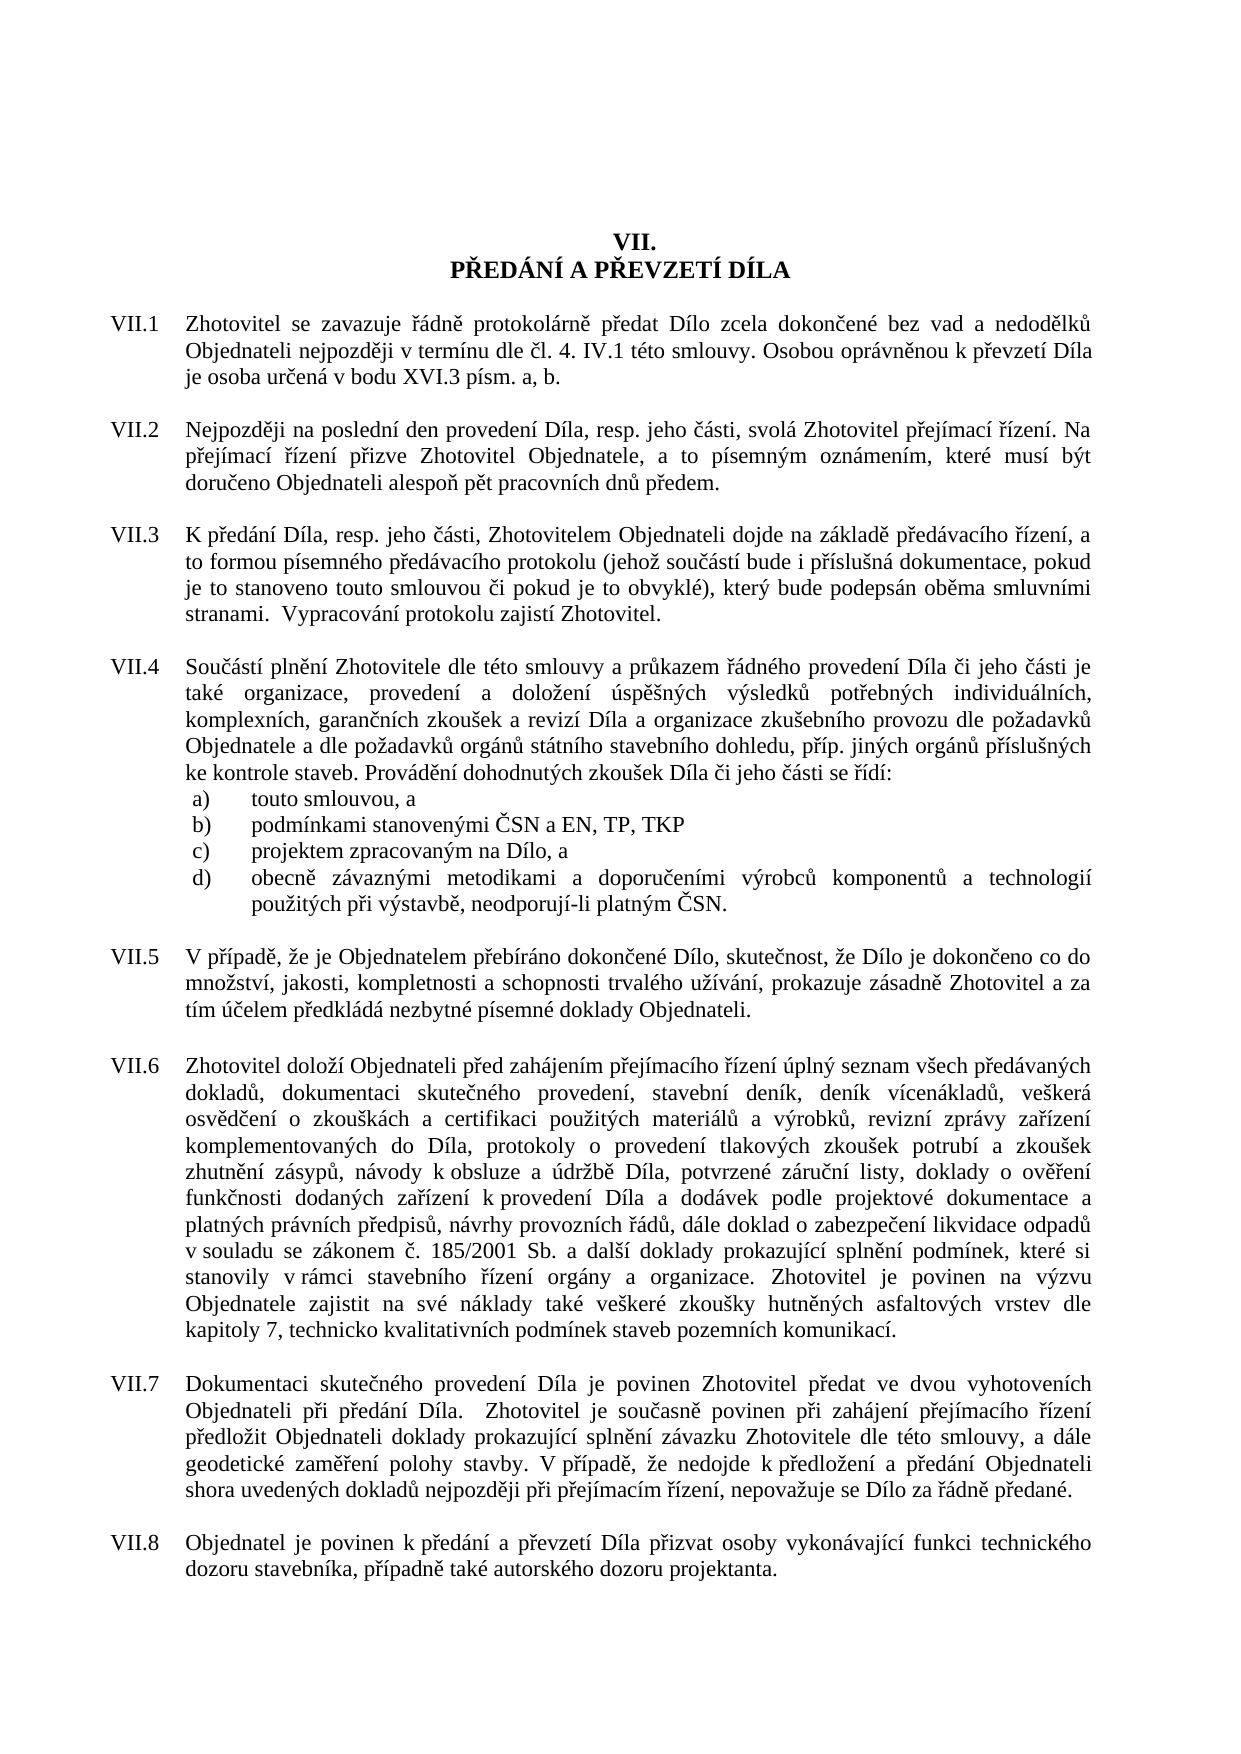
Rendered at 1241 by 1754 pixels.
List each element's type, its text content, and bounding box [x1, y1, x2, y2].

list Zhotovitel se zavazuje řádně protokolárně předat Dílo zcela dokončené bez vad a nedodělků Objednateli nejpozději v termínu dle čl. 4. 4.1 této smlouvy. Osobou oprávněnou k převzetí Díla je osoba určená v bodu 16.3 písm. a, b. [110, 311, 1093, 389]
list Objednatel je povinen k předání a převzetí Díla přizvat osoby vykonávající funkci technického dozoru stavebníka, případně také autorského dozoru projektanta. [110, 1529, 1093, 1581]
list V případě, že je Objednatelem přebíráno dokončené Dílo, skutečnost, že Dílo je dokončeno co do množství, jakosti, kompletnosti a schopnosti trvalého užívání, prokazuje zásadně Zhotovitel a za tím účelem předkládá nezbytné písemné doklady Objednateli. [110, 943, 1093, 1022]
text a) touto smlouvou, a [192, 785, 1093, 811]
text d) obecně závaznými metodikami a doporučeními výrobců komponentů a technologií použitých při výstavbě, neodporují-li platným ČSN. [192, 864, 1093, 917]
list K předání Díla, resp. jeho části, Zhotovitelem Objednateli dojde na základě předávacího řízení, a to formou písemného předávacího protokolu (jehož součástí bude i příslušná dokumentace, pokud je to stanoveno touto smlouvou či pokud je to obvyklé), který bude podepsán oběma smluvními stranami. Vypracování protokolu zajistí Zhotovitel. [110, 521, 1093, 627]
list Součástí plnění Zhotovitele dle této smlouvy a průkazem řádného provedení Díla či jeho části je také organizace, provedení a doložení úspěšných výsledků potřebných individuálních, komplexních, garančních zkoušek a revizí Díla a organizace zkušebního provozu dle požadavků Objednatele a dle požadavků orgánů státního stavebního dohledu, příp. jiných orgánů příslušných ke kontrole staveb. Provádění dohodnutých zkoušek Díla či jeho části se řídí: [110, 653, 1093, 785]
list Dokumentaci skutečného provedení Díla je povinen Zhotovitel předat ve dvou vyhotoveních Objednateli při předání Díla. Zhotovitel je současně povinen při zahájení přejímacího řízení předložit Objednateli doklady prokazující splnění závazku Zhotovitele dle této smlouvy, a dále geodetické zaměření polohy stavby. V případě, že nedojde k předložení a předání Objednateli shora uvedených dokladů nejpozději při přejímacím řízení, nepovažuje se Dílo za řádně předané. [110, 1371, 1093, 1502]
list Nejpozději na poslední den provedení Díla, resp. jeho části, svolá Zhotovitel přejímací řízení. Na přejímací řízení přizve Zhotovitel Objednatele, a to písemným oznámením, které musí být doručeno Objednateli alespoň pět pracovních dnů předem. [110, 416, 1093, 495]
text b) podmínkami stanovenými ČSN a EN, TP, TKP [192, 811, 1093, 838]
list Zhotovitel doloží Objednateli před zahájením přejímacího řízení úplný seznam všech předávaných dokladů, dokumentaci skutečného provedení, stavební deník, deník vícenákladů, veškerá osvědčení o zkouškách a certifikaci použitých materiálů a výrobků, revizní zprávy zařízení komplementovaných do Díla, protokoly o provedení tlakových zkoušek potrubí a zkoušek zhutnění zásypů, návody k obsluze a údržbě Díla, potvrzené záruční listy, doklady o ověření funkčnosti dodaných zařízení k provedení Díla a dodávek podle projektové dokumentace a platných právních předpisů, návrhy provozních řádů, dále doklad o zabezpečení likvidace odpadů v souladu se zákonem č. 185/2001 Sb. a další doklady prokazující splnění podmínek, které si stanovily v rámci stavebního řízení orgány a organizace. Zhotovitel je povinen na výzvu Objednatele zajistit na své náklady také veškeré zkoušky hutněných asfaltových vrstev dle kapitoly 7, technicko kvalitativních podmínek staveb pozemních komunikací. [110, 1053, 1093, 1342]
text c) projektem zpracovaným na Dílo, a [192, 838, 1093, 864]
text PŘEDÁNÍ A PŘEVZETÍ DÍLA [148, 255, 1093, 284]
